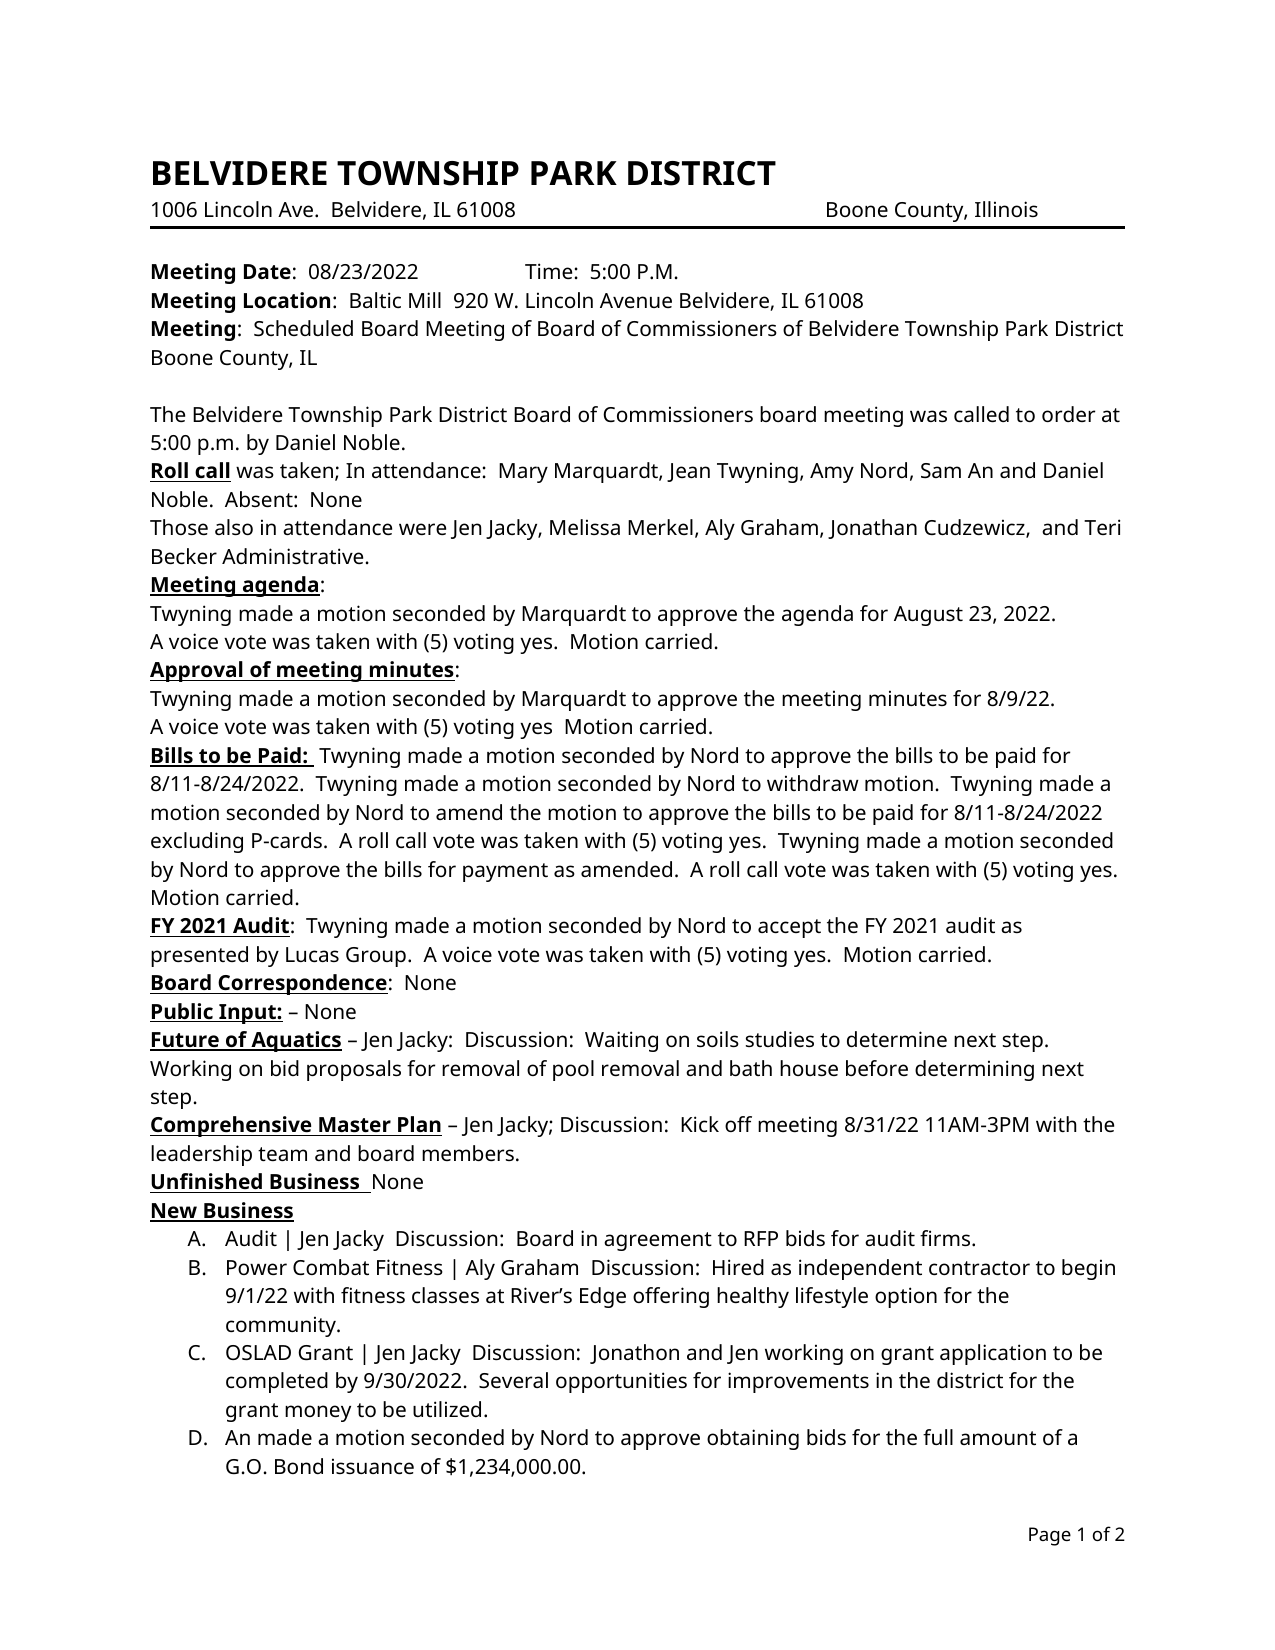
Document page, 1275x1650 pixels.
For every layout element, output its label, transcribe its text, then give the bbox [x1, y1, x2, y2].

text 1006 Lincoln Ave. Belvidere, IL 61008 Boone County, Illinois [150, 195, 1125, 226]
text A voice vote was taken with (5) voting yes. Motion carried. [150, 627, 1125, 656]
text Comprehensive Master Plan – Jen Jacky; Discussion: Kick off meeting 8/31/22 11AM-3PM with the leadership team and board members. [150, 1111, 1125, 1167]
text The Belvidere Township Park District Board of Commissioners board meeting was called to order at 5:00 p.m. by Daniel Noble. [150, 400, 1125, 457]
text Those also in attendance were Jen Jacky, Melissa Merkel, Aly Graham, Jonathan Cudzewicz, and Teri Becker Administrative. [150, 513, 1125, 570]
text Meeting: Scheduled Board Meeting of Board of Commissioners of Belvidere Township Park District Boone County, IL [150, 314, 1125, 371]
text Meeting Location: Baltic Mill 920 W. Lincoln Avenue Belvidere, IL 61008 [150, 286, 1125, 314]
text Twyning made a motion seconded by Marquardt to approve the meeting minutes for 8/9/22. [150, 684, 1125, 712]
text Approval of meeting minutes: [150, 656, 1125, 684]
text Meeting Date: 08/23/2022 Time: 5:00 P.M. [150, 257, 1125, 286]
text FY 2021 Audit: Twyning made a motion seconded by Nord to accept the FY 2021 audit as presented by Lucas Group. A voice vote was taken with (5) voting yes. Motion carried. [150, 912, 1125, 968]
text Roll call was taken; In attendance: Mary Marquardt, Jean Twyning, Amy Nord, Sam An and Daniel Noble. Absent: None [150, 457, 1125, 513]
text BELVIDERE TOWNSHIP PARK DISTRICT [150, 150, 1125, 195]
list An made a motion seconded by Nord to approve obtaining bids for the full amount of a G.O. Bond issuance of $1,234,000.00. [187, 1423, 1125, 1480]
text Twyning made a motion seconded by Marquardt to approve the agenda for August 23, 2022. [150, 599, 1125, 627]
list Audit | Jen Jacky Discussion: Board in agreement to RFP bids for audit firms. [187, 1224, 1125, 1253]
text Meeting agenda: [150, 570, 1125, 599]
text Unfinished Business None [150, 1167, 1125, 1196]
text New Business [150, 1196, 1125, 1224]
list OSLAD Grant | Jen Jacky Discussion: Jonathon and Jen working on grant application to be completed by 9/30/2022. Several opportunities for improvements in the district for the grant money to be utilized. [187, 1338, 1125, 1423]
text A voice vote was taken with (5) voting yes Motion carried. [150, 712, 1125, 741]
text Public Input: – None [150, 997, 1125, 1025]
text Future of Aquatics – Jen Jacky: Discussion: Waiting on soils studies to determine next step. Working on bid proposals for removal of pool removal and bath house before determining next step. [150, 1025, 1125, 1111]
text Board Correspondence: None [150, 968, 1125, 997]
text Bills to be Paid: Twyning made a motion seconded by Nord to approve the bills to be paid for 8/11-8/24/2022. Twyning made a motion seconded by Nord to withdraw motion. Twyning made a motion seconded by Nord to amend the motion to approve the bills to be paid for 8/11-8/24/2022 excluding P-cards. A roll call vote was taken with (5) voting yes. Twyning made a motion seconded by Nord to approve the bills for payment as amended. A roll call vote was taken with (5) voting yes. Motion carried. [150, 741, 1125, 912]
list Power Combat Fitness | Aly Graham Discussion: Hired as independent contractor to begin 9/1/22 with fitness classes at River’s Edge offering healthy lifestyle option for the community. [187, 1253, 1125, 1338]
